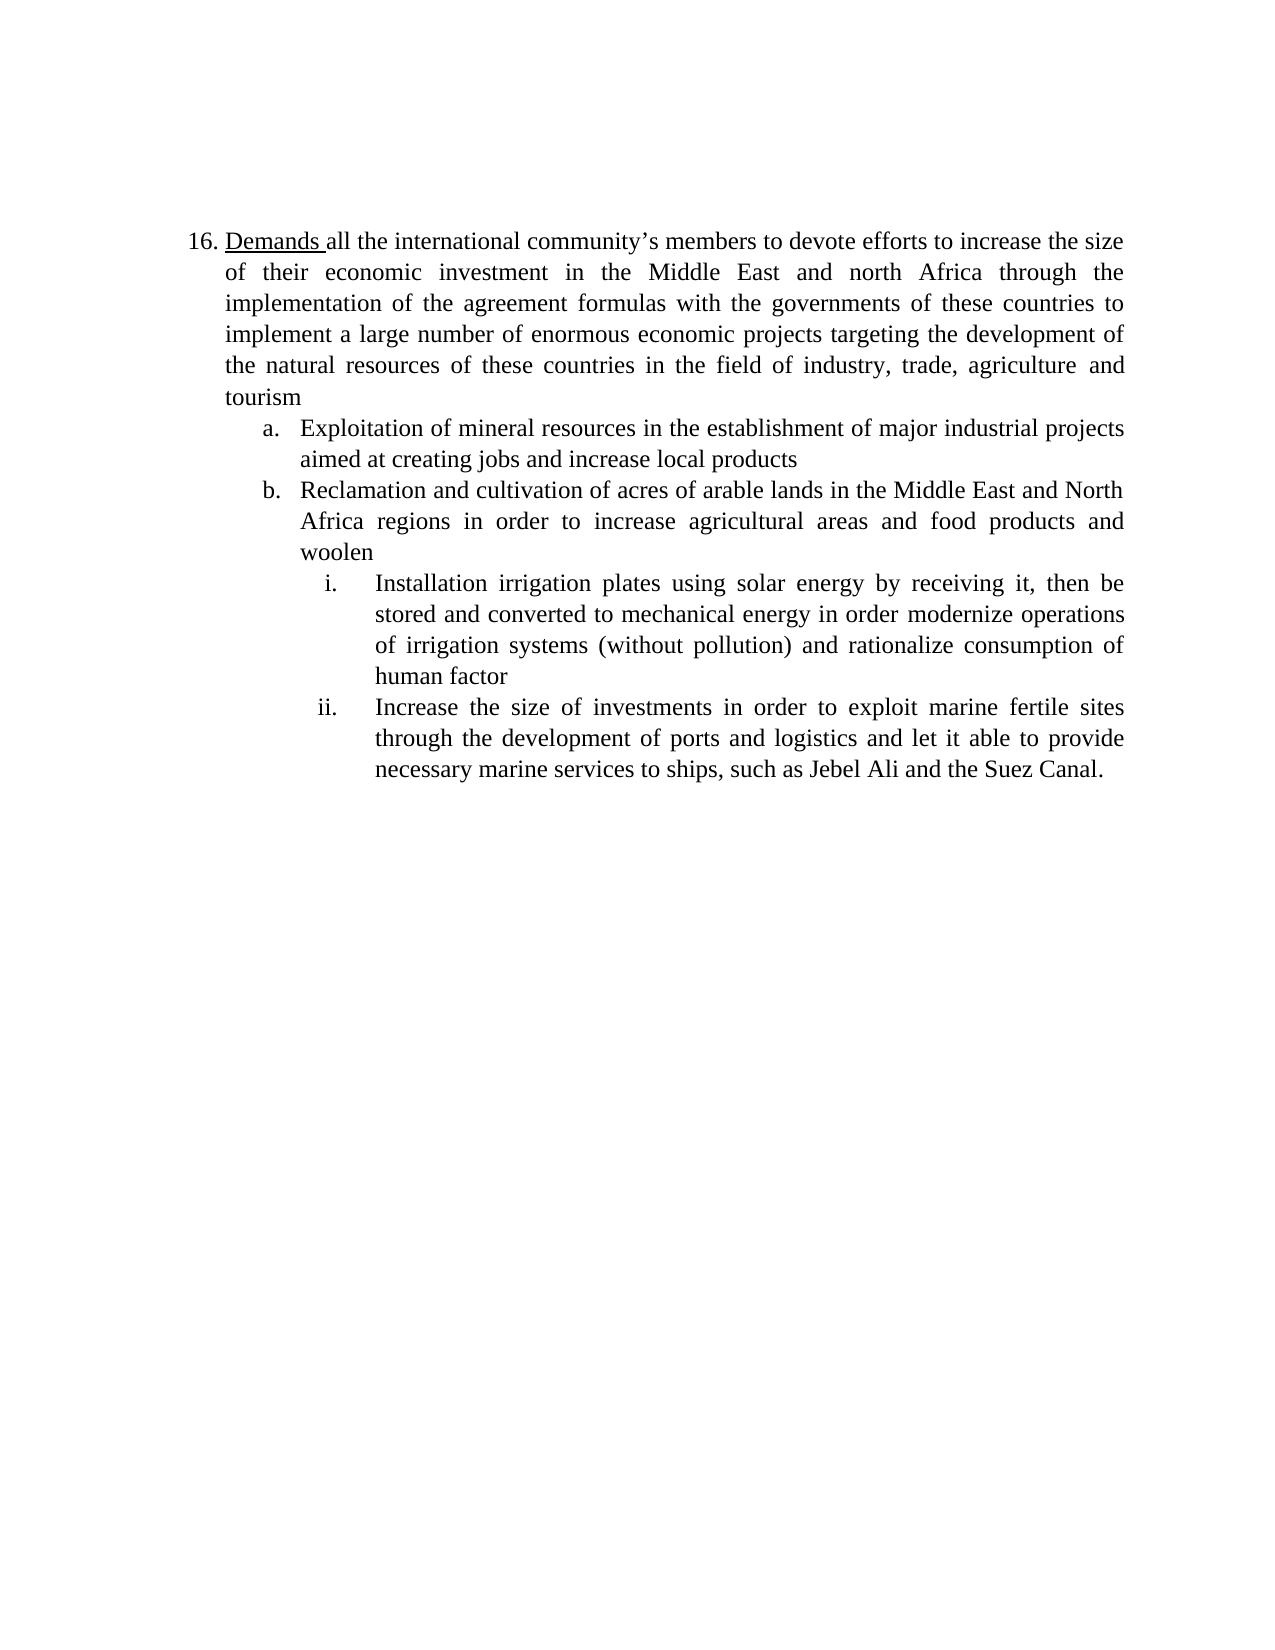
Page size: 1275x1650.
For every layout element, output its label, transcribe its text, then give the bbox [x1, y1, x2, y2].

list Installation irrigation plates using solar energy by receiving it, then be stored and converted to mechanical energy in order modernize operations of irrigation systems (without pollution) and rationalize consumption of human factor [337, 568, 1125, 690]
list Demands all the international community’s members to devote efforts to increase the size of their economic investment in the Middle East and north Africa through the implementation of the agreement formulas with the governments of these countries to implement a large number of enormous economic projects targeting the development of the natural resources of these countries in the field of industry, trade, agriculture and tourism [187, 226, 1125, 410]
list Increase the size of investments in order to exploit marine fertile sites through the development of ports and logistics and let it able to provide necessary marine services to ships, such as Jebel Ali and the Suez Canal. [337, 692, 1125, 783]
list Exploitation of mineral resources in the establishment of major industrial projects aimed at creating jobs and increase local products [262, 413, 1125, 472]
list Reclamation and cultivation of acres of arable lands in the Middle East and North Africa regions in order to increase agricultural areas and food products and woolen [262, 475, 1125, 566]
